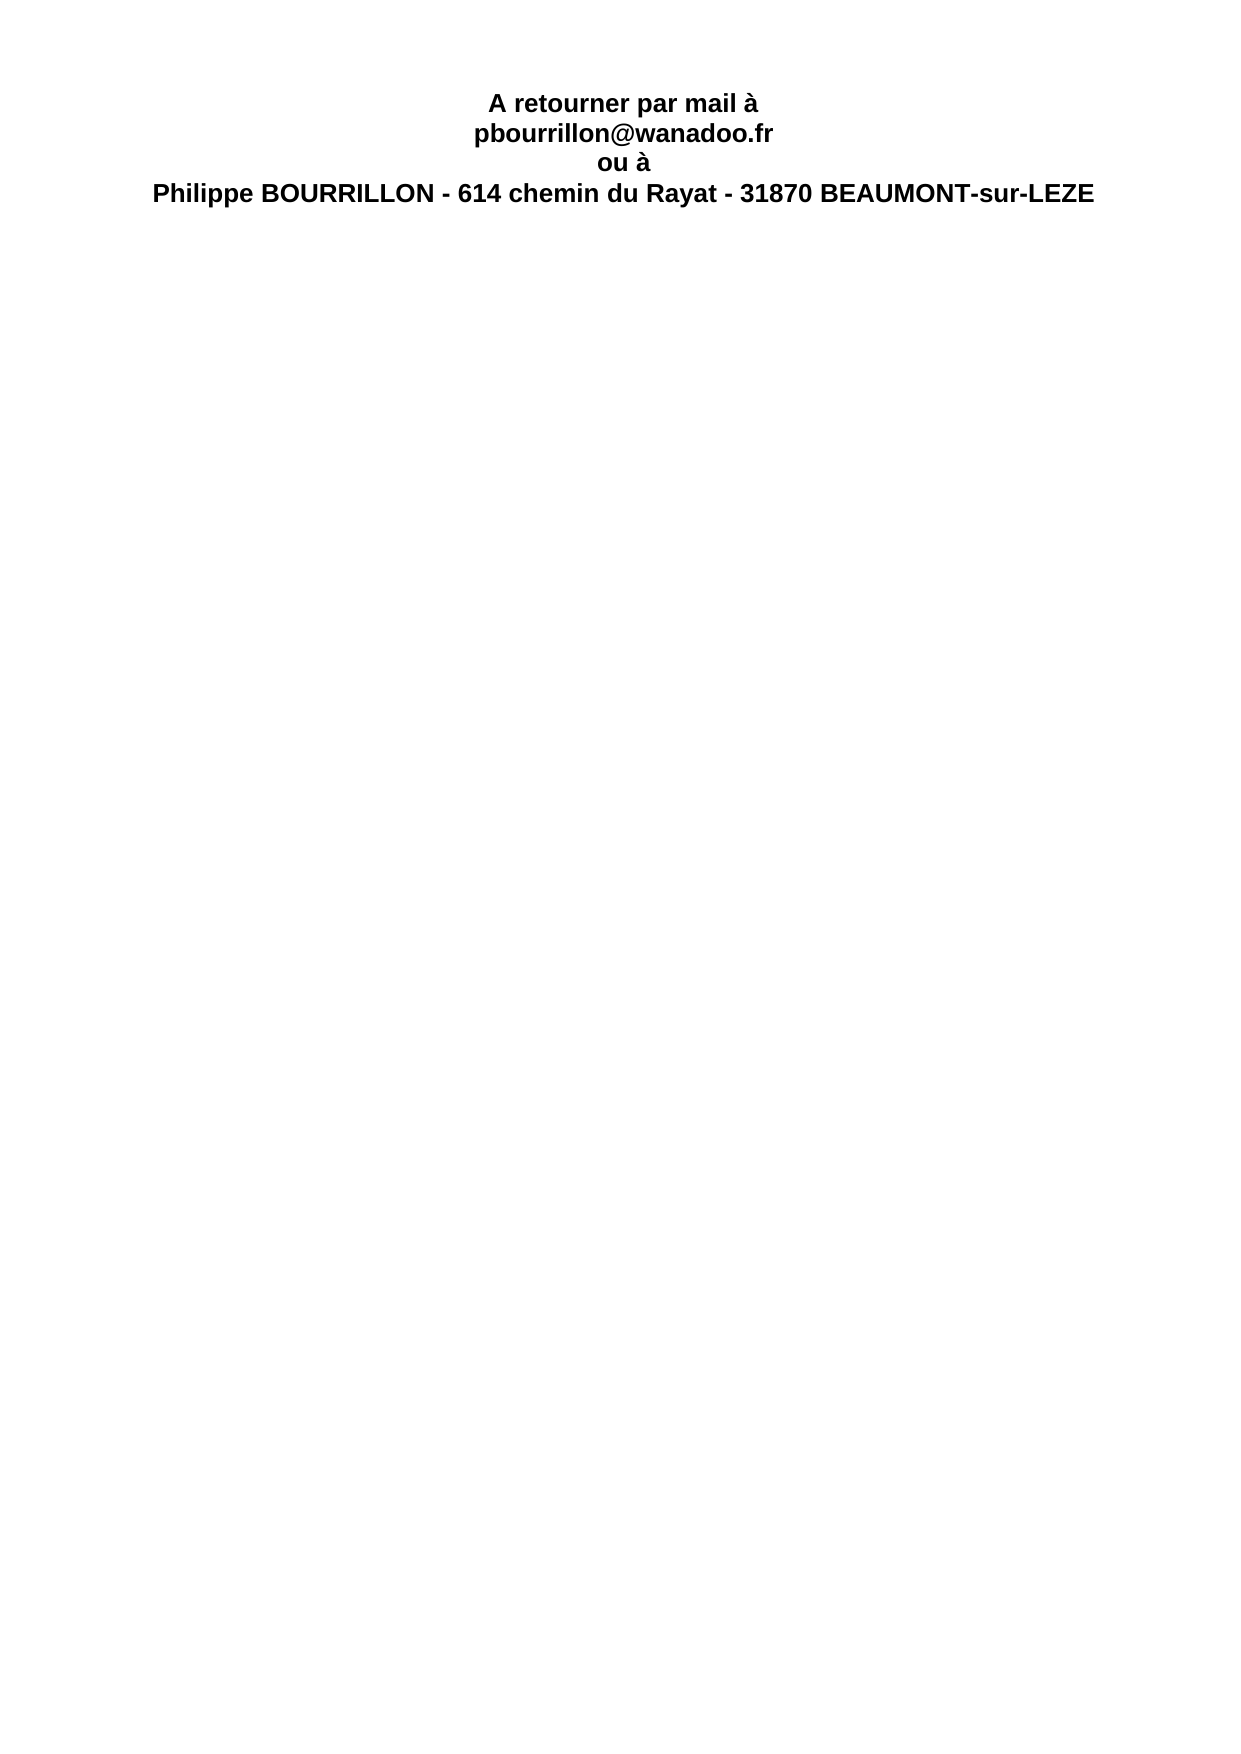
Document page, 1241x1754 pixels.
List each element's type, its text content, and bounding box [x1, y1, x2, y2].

text Philippe BOURRILLON - 614 chemin du Rayat - 31870 BEAUMONT-sur-LEZE [152, 178, 1095, 207]
text A retourner par mail à pbourrillon@wanadoo.fr ou à [472, 88, 774, 177]
